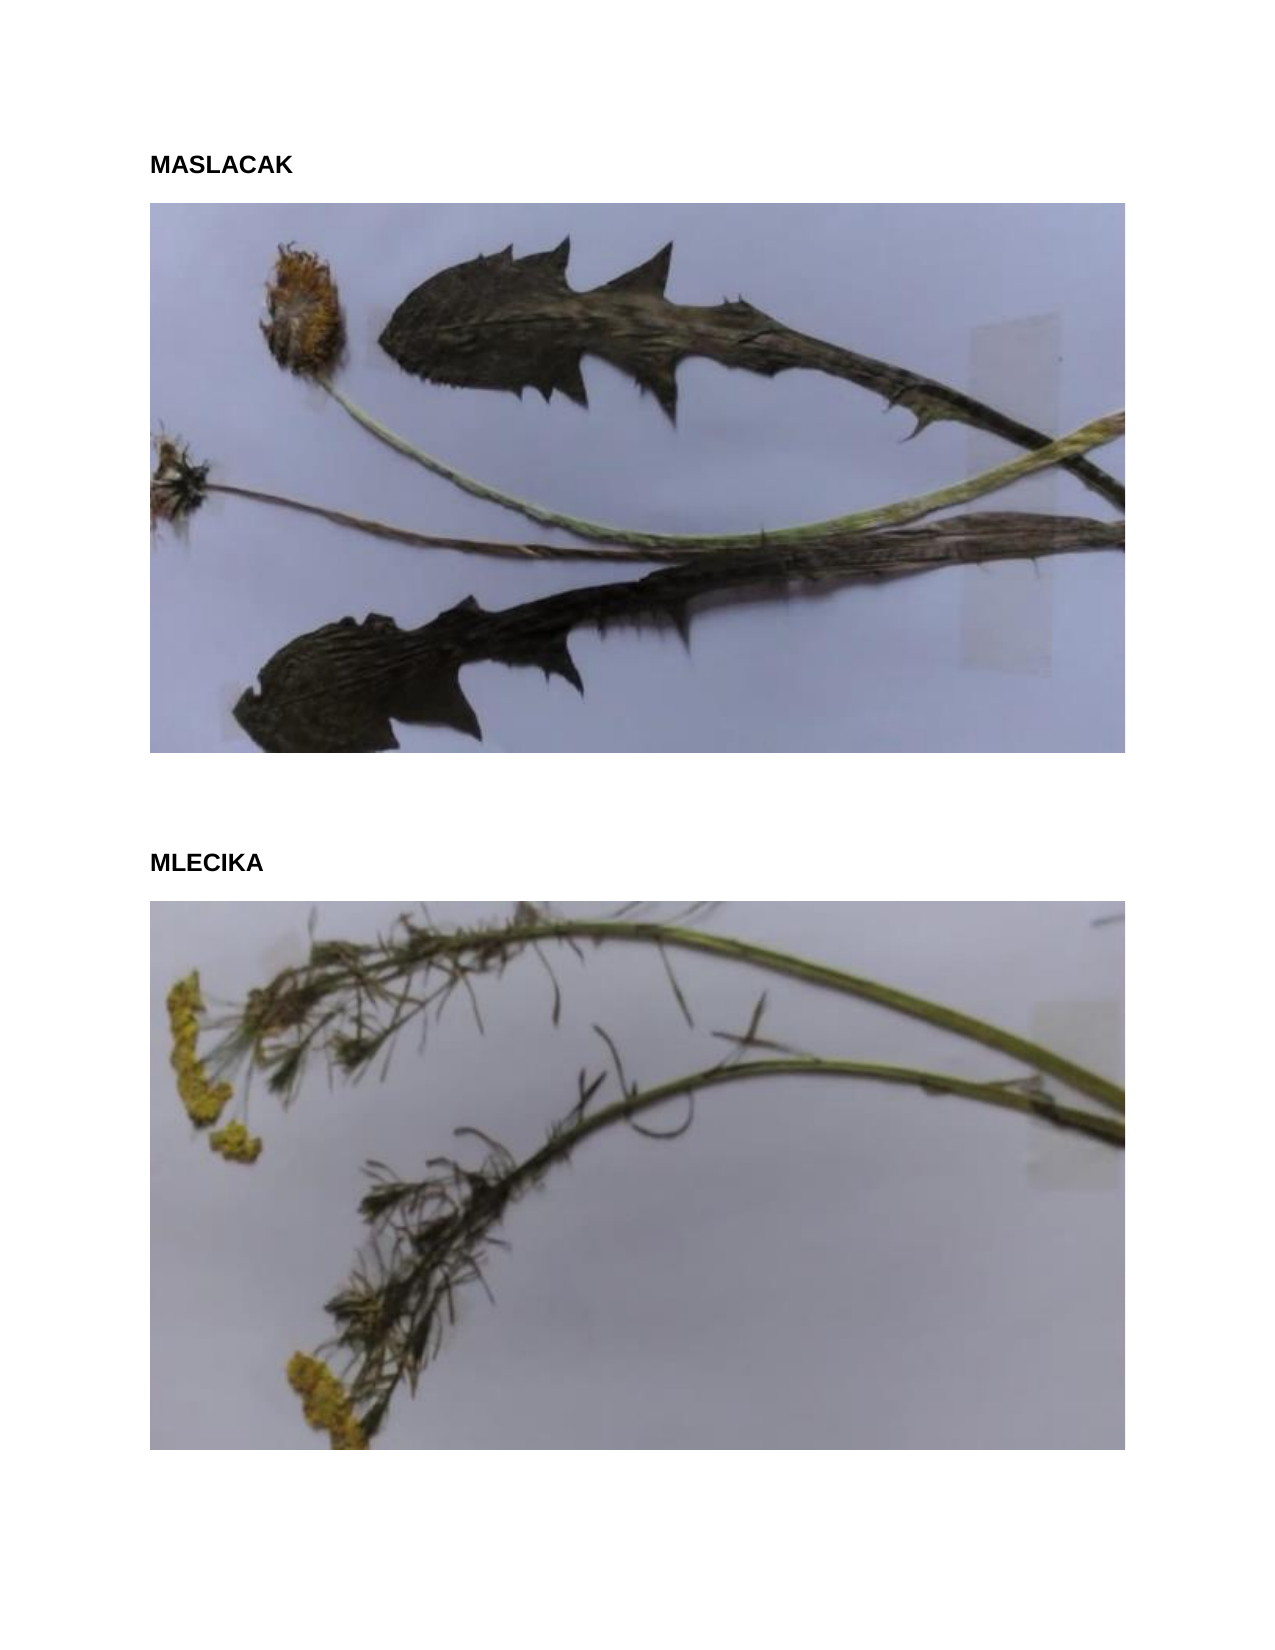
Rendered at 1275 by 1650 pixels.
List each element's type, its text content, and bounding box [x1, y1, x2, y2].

text MLECIKA [150, 848, 1125, 876]
text MASLACAK [150, 150, 1125, 179]
picture [150, 203, 1125, 753]
picture [150, 901, 1125, 1450]
